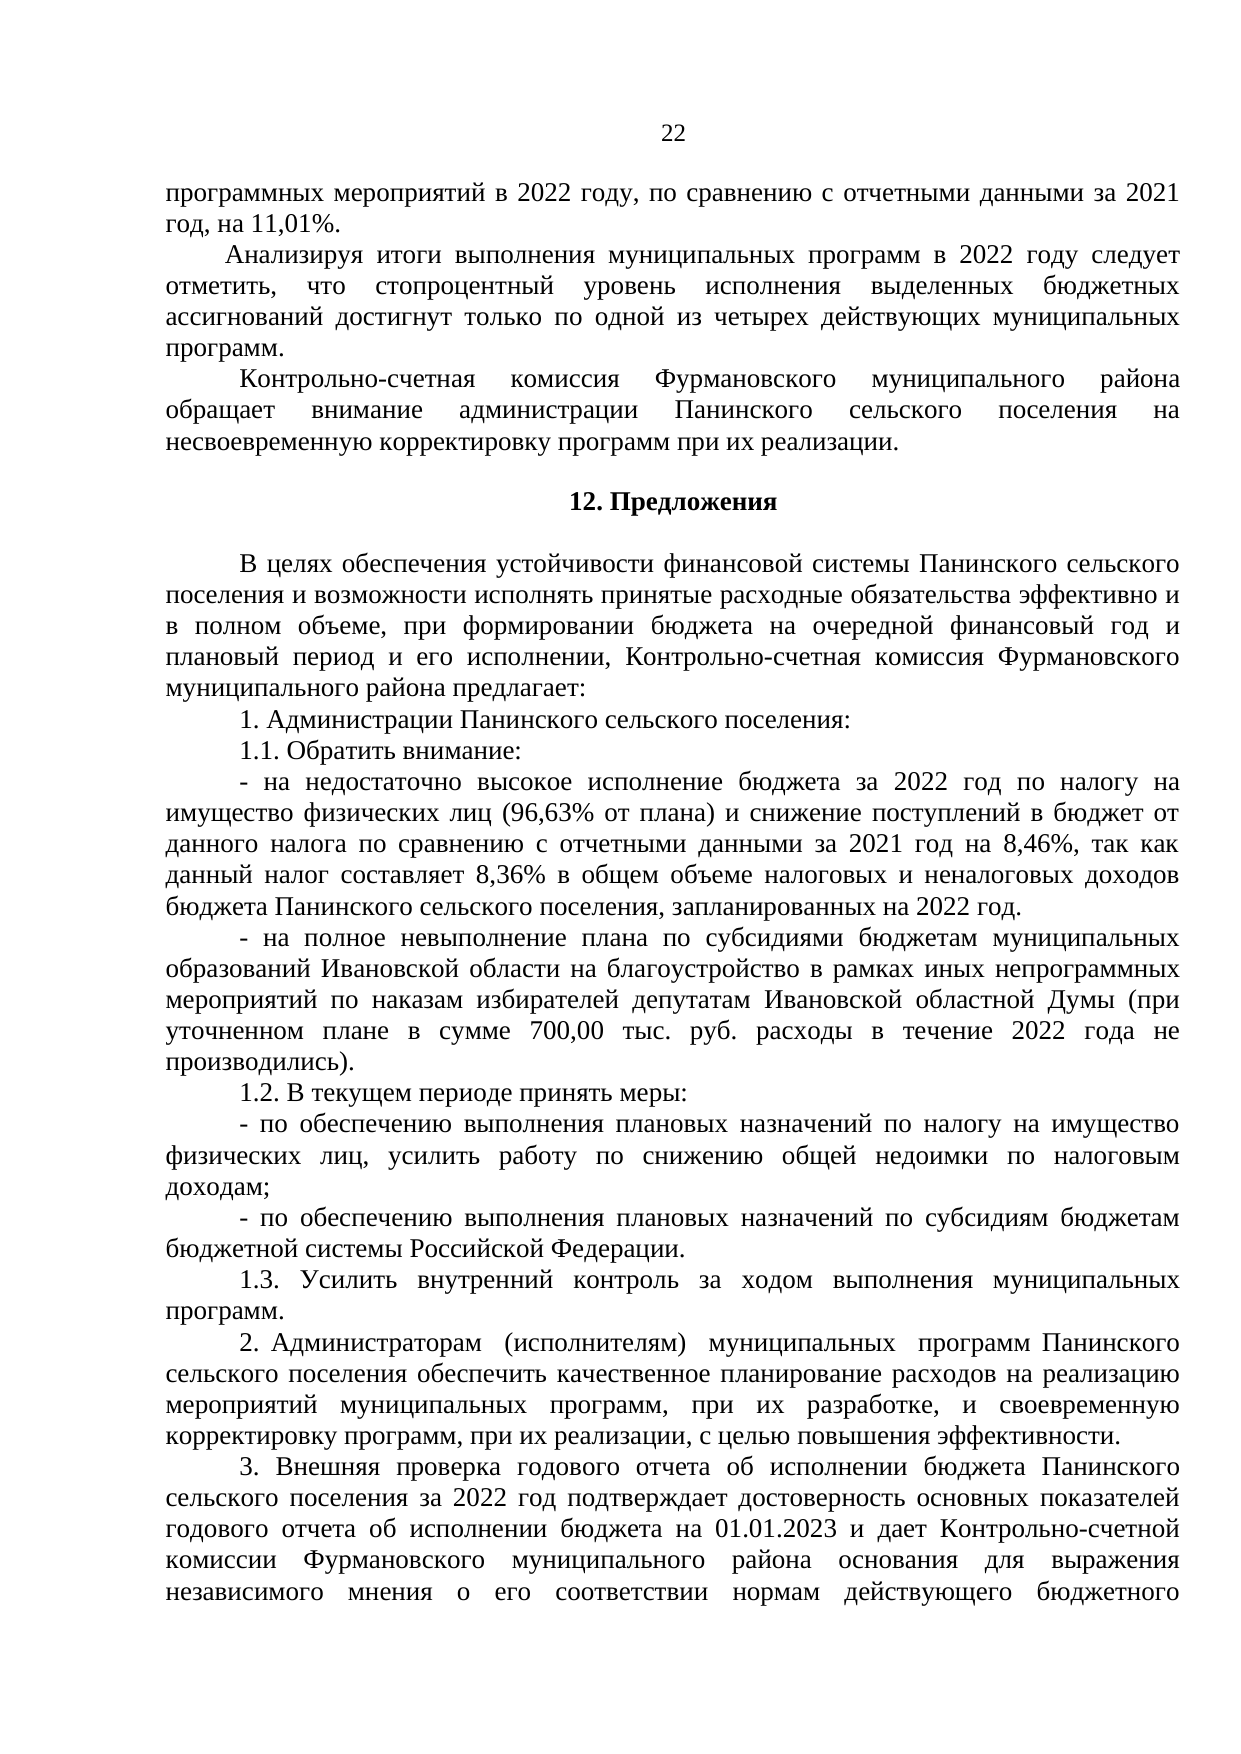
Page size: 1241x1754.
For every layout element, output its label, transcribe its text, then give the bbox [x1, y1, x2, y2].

text - на полное невыполнение плана по субсидиями бюджетам муниципальных образований Ивановской области на благоустройство в рамках иных непрограммных мероприятий по наказам избирателей депутатам Ивановской областной Думы (при уточненном плане в сумме 700,00 тыс. руб. расходы в течение 2022 года не производились). [165, 921, 1181, 1076]
text - по обеспечению выполнения плановых назначений по субсидиям бюджетам бюджетной системы Российской Федерации. [165, 1201, 1181, 1263]
text 1.1. Обратить внимание: [165, 734, 1181, 765]
text 1. Администрации Панинского сельского поселения: [165, 703, 1181, 734]
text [165, 1450, 1181, 1606]
text Анализируя итоги выполнения муниципальных программ в 2022 году следует отметить, что стопроцентный уровень исполнения выделенных бюджетных ассигнований достигнут только по одной из четырех действующих муниципальных программ. [165, 238, 1181, 362]
text - на недостаточно высокое исполнение бюджета за 2022 год по налогу на имущество физических лиц (96,63% от плана) и снижение поступлений в бюджет от данного налога по сравнению с отчетными данными за 2021 год на 8,46%, так как данный налог составляет 8,36% в общем объеме налоговых и неналоговых доходов бюджета Панинского сельского поселения, запланированных на 2022 год. [165, 765, 1181, 921]
text 2. Администраторам (исполнителям) муниципальных программ Панинского сельского поселения обеспечить качественное планирование расходов на реализацию мероприятий муниципальных программ, при их разработке, и своевременную корректировку программ, при их реализации, с целью повышения эффективности. [165, 1326, 1181, 1450]
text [165, 176, 1181, 238]
text 12. Предложения [165, 485, 1181, 516]
text 1.2. В текущем периоде принять меры: [165, 1076, 1181, 1108]
text - по обеспечению выполнения плановых назначений по налогу на имущество физических лиц, усилить работу по снижению общей недоимки по налоговым доходам; [165, 1108, 1181, 1201]
text Контрольно-счетная комиссия Фурмановского муниципального района обращает внимание администрации Панинского сельского поселения на несвоевременную корректировку программ при их реализации. [165, 362, 1181, 456]
text 1.3. Усилить внутренний контроль за ходом выполнения муниципальных программ. [165, 1263, 1181, 1326]
text В целях обеспечения устойчивости финансовой системы Панинского сельского поселения и возможности исполнять принятые расходные обязательства эффективно и в полном объеме, при формировании бюджета на очередной финансовый год и плановый период и его исполнении, Контрольно-счетная комиссия Фурмановского муниципального района предлагает: [165, 547, 1181, 703]
